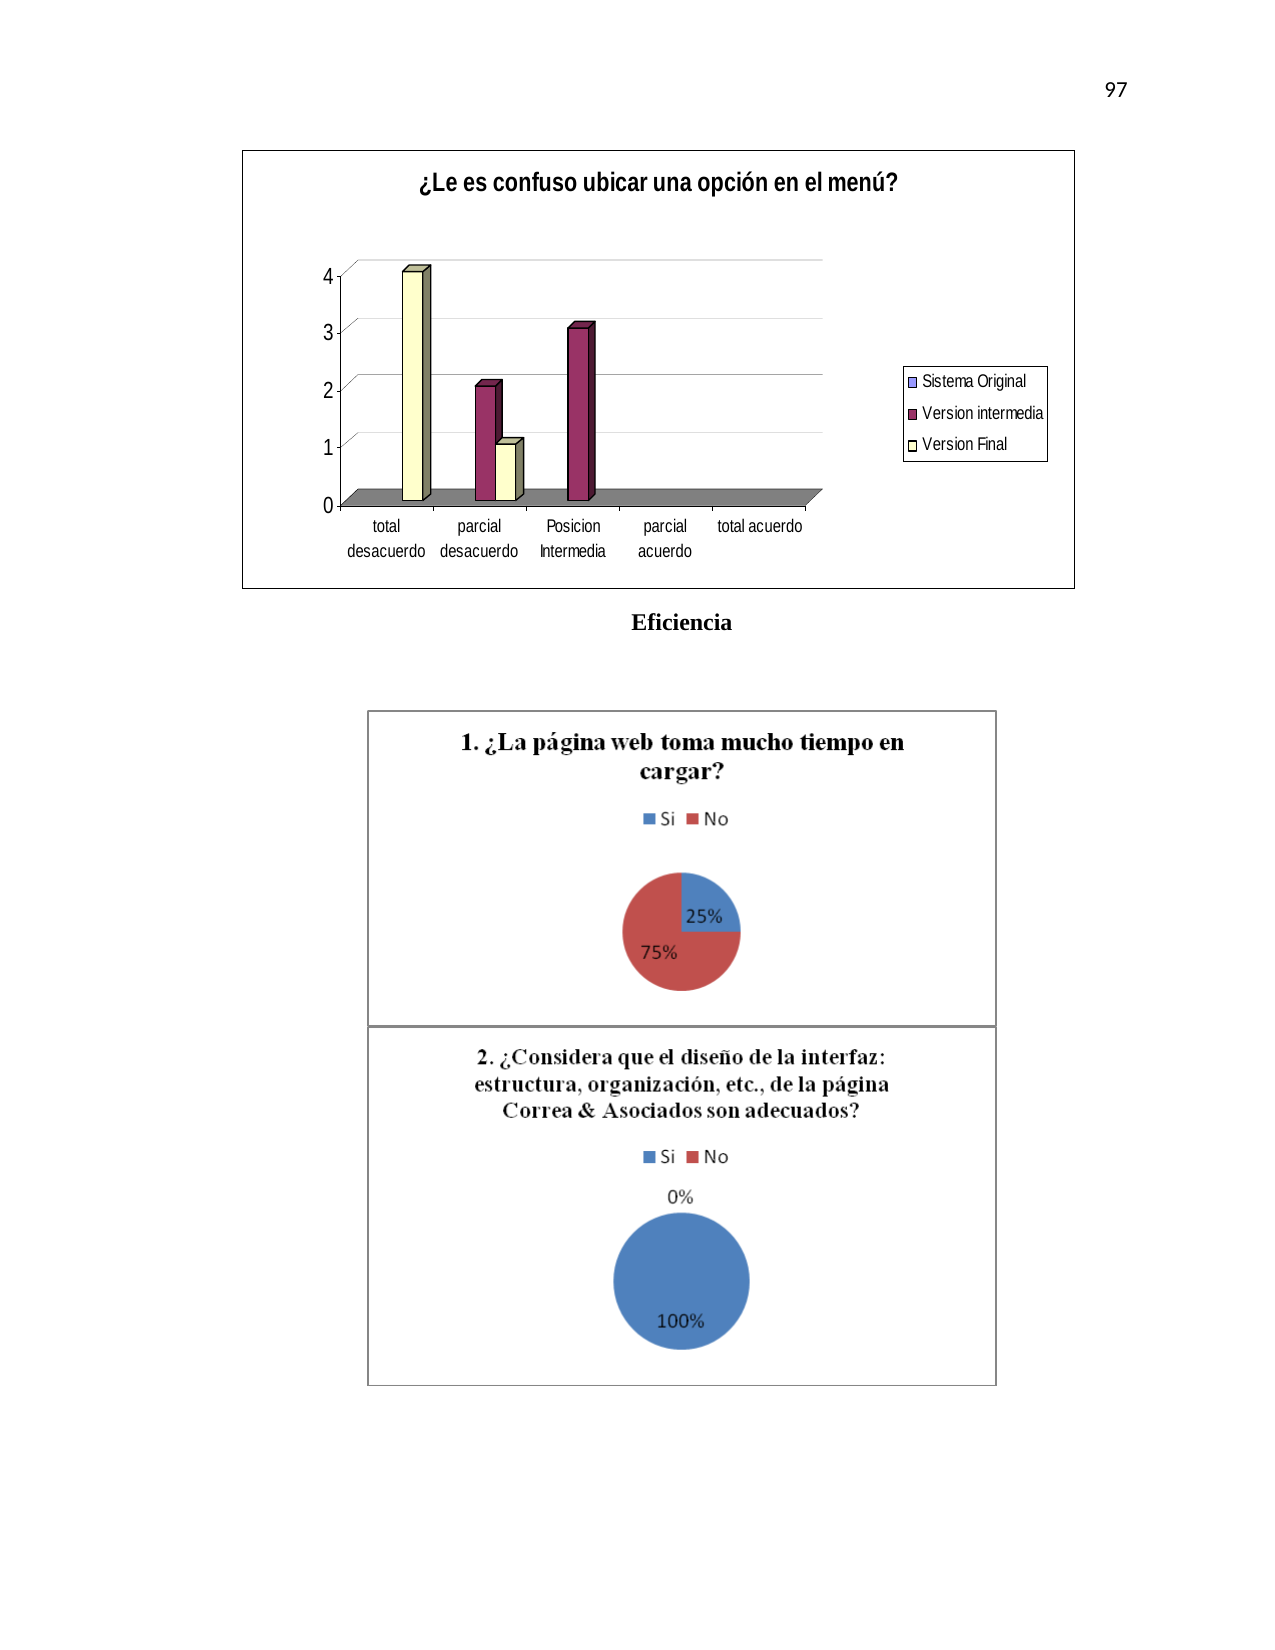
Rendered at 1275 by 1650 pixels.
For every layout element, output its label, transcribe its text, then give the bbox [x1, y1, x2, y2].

text Eficiencia [236, 341, 1127, 635]
picture [366, 710, 997, 1386]
